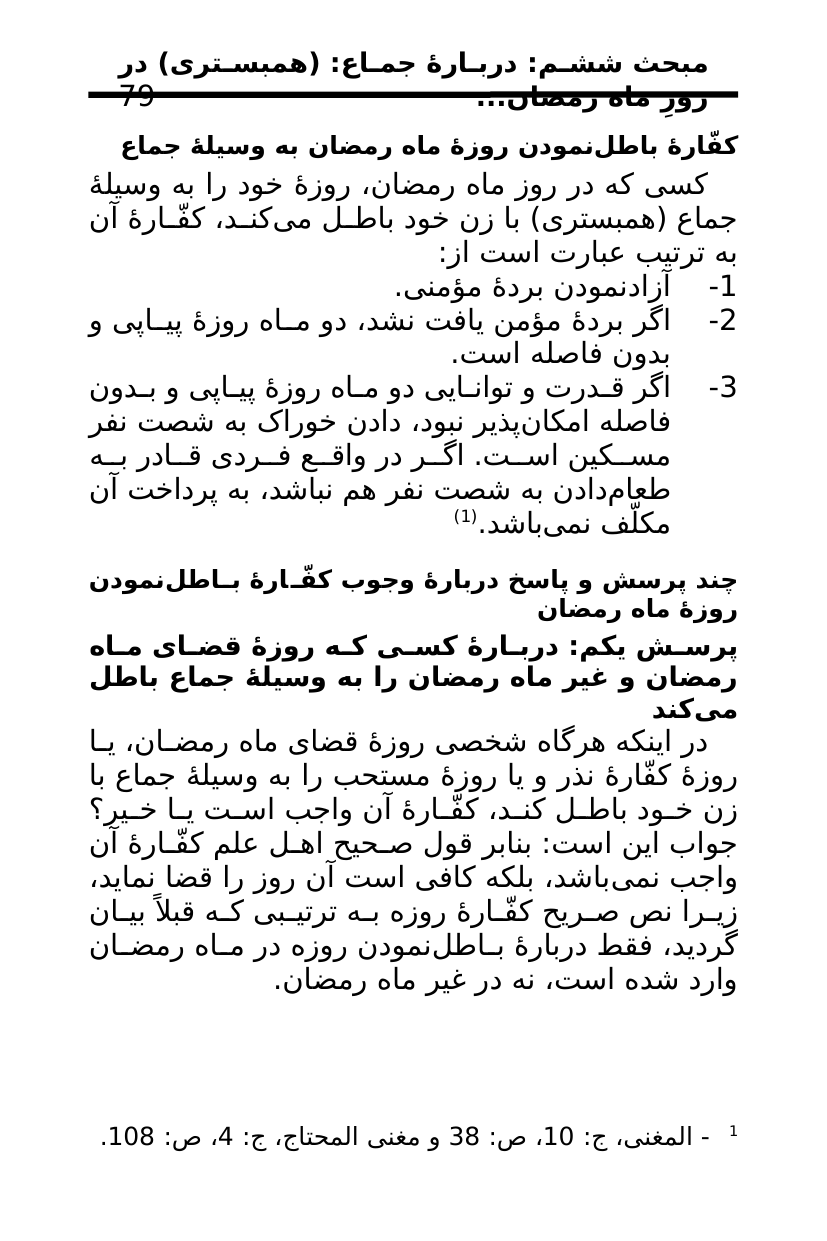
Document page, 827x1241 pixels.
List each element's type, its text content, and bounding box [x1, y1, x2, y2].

text چند پرسش و پاسخ دربارۀ وجوب کفّارۀ باطل‌نمودن روزۀ ماه رمضان [89, 566, 738, 624]
list اگر قدرت و توانایی دو ماه روزۀ پیاپی و بدون فاصله امکان‌پذیر نبود، دادن خوراک به شصت نفر مسکین است. اگر در واقع فردی قادر به طعام‌دادن به شصت نفر هم نباشد، به پرداخت آن مکلّف نمی‌باشد.() [89, 371, 708, 541]
text کفّارۀ باطل‌نمودن روزۀ ماه رمضان به وسیلۀ جماع [89, 132, 738, 161]
text در اینکه هرگاه شخصی روزۀ قضای ماه رمضان، یا روزۀ کفّارۀ نذر و یا روزۀ مستحب را به وسیلۀ جماع با زن خود باطل کند، کفّارۀ آن واجب است یا خیر؟ جواب این است: بنابر قول صحیح اهل علم کفّارۀ آن واجب نمی‌باشد، بلکه کافی است آن روز را قضا نماید، زیرا نص صریح کفّارۀ روزه به ترتیبی که قبلاً بیان گردید، فقط دربارۀ باطل‌نمودن روزه در ماه رمضان وارد شده است، نه در غیر ماه رمضان. [89, 725, 738, 996]
list آزادنمودن بردۀ مؤمنی. [89, 269, 708, 303]
text پرسش یکم: دربارۀ کسی که روزۀ قضای ماه رمضان و غیر ماه رمضان را به وسیلۀ جماع باطل می‌کند [89, 630, 738, 725]
text کسی که در روز ماه رمضان، روزۀ خود را به وسیلۀ جماع (همبستری) با زن خود باطل می‌کند، کفّارۀ آن به ترتیب عبارت است از: [89, 167, 738, 269]
list اگر بردۀ مؤمن یافت نشد، دو ماه روزۀ پیاپی و بدون فاصله است. [89, 303, 708, 371]
